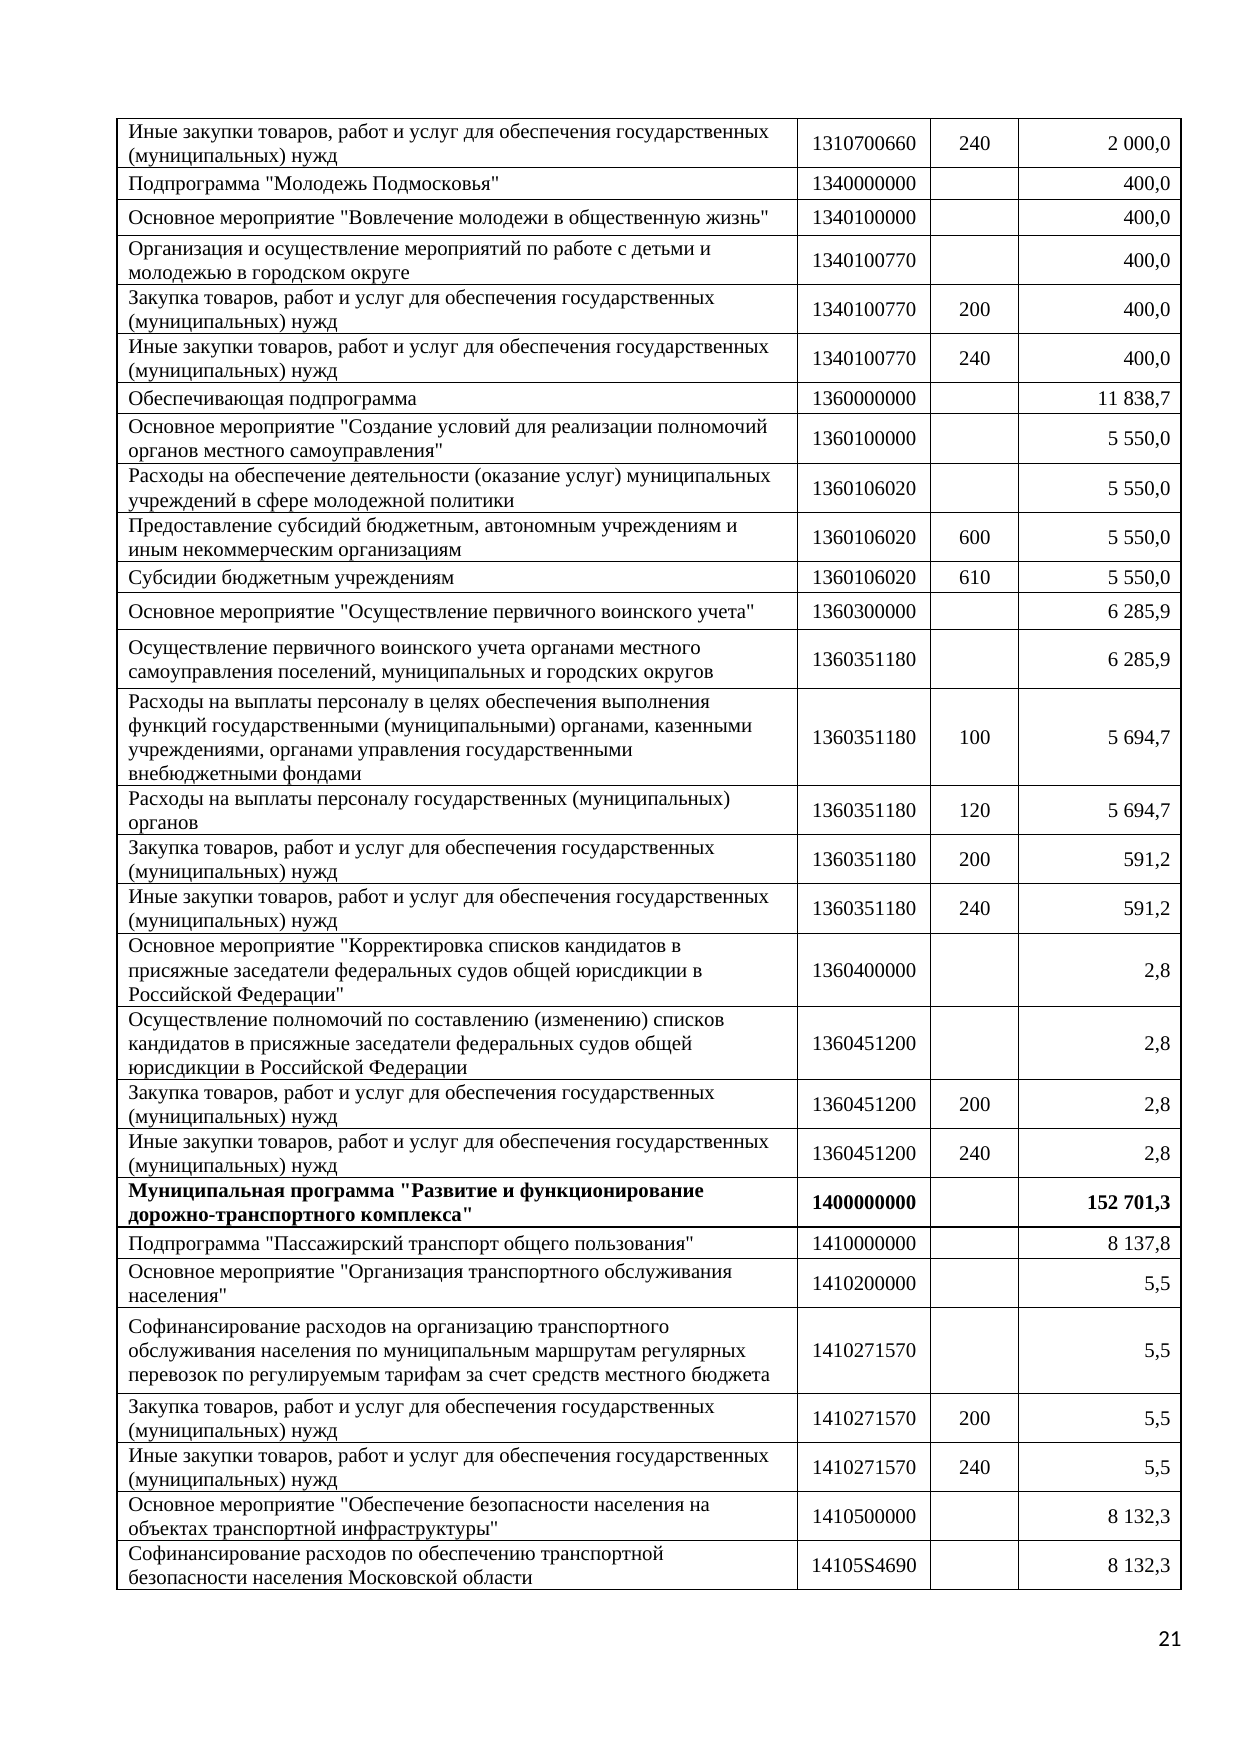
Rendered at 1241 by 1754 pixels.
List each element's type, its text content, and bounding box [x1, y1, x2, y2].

table_cell 200 [931, 1394, 1018, 1442]
table_cell Расходы на выплаты персоналу государственных (муниципальных) органов [118, 786, 797, 834]
table_cell [931, 383, 1018, 413]
table_cell 1340100770 [798, 236, 930, 284]
table_cell 1340100770 [798, 334, 930, 382]
table_cell 2,8 [1019, 934, 1180, 1006]
table_cell Иные закупки товаров, работ и услуг для обеспечения государственных (муниципальных) нужд [118, 119, 797, 167]
table_cell Осуществление полномочий по составлению (изменению) списков кандидатов в присяжные заседатели федеральных судов общей юрисдикции в Российской Федерации [118, 1007, 797, 1079]
table_cell 240 [931, 1129, 1018, 1177]
table_cell Организация и осуществление мероприятий по работе с детьми и молодежью в городском округе [118, 236, 797, 284]
table_cell Cофинансирование расходов по обеспечению транспортной безопасности населения Московской области [118, 1541, 797, 1589]
table_cell [931, 168, 1018, 198]
table_cell 591,2 [1019, 835, 1180, 883]
table_cell 1360351180 [798, 786, 930, 834]
table_cell Расходы на выплаты персоналу в целях обеспечения выполнения функций государственными (муниципальными) органами, казенными учреждениями, органами управления государственными внебюджетными фондами [118, 689, 797, 785]
table_cell 1410000000 [798, 1228, 930, 1258]
table_cell Основное мероприятие "Вовлечение молодежи в общественную жизнь" [118, 200, 797, 234]
table_cell 1360300000 [798, 593, 930, 629]
table_cell 5 694,7 [1019, 689, 1180, 785]
table_cell 11 838,7 [1019, 383, 1180, 413]
table_cell 2,8 [1019, 1129, 1180, 1177]
table_cell 100 [931, 689, 1018, 785]
table_cell Муниципальная программа "Развитие и функционирование дорожно-транспортного комплекса" [118, 1178, 797, 1226]
table_cell 5 694,7 [1019, 786, 1180, 834]
table_cell Основное мероприятие "Обеспечение безопасности населения на объектах транспортной инфраструктуры" [118, 1492, 797, 1540]
table_cell [931, 1007, 1018, 1079]
table_cell 152 701,3 [1019, 1178, 1180, 1226]
table_cell 1310700660 [798, 119, 930, 167]
table_cell [931, 1492, 1018, 1540]
table_cell [931, 1178, 1018, 1226]
table_cell 1360351180 [798, 884, 930, 932]
table_cell Основное мероприятие "Создание условий для реализации полномочий органов местного самоуправления" [118, 414, 797, 462]
table_cell 14105S4690 [798, 1541, 930, 1589]
table_cell 1360106020 [798, 562, 930, 592]
table_cell 400,0 [1019, 200, 1180, 234]
table_cell 400,0 [1019, 168, 1180, 198]
table_cell Закупка товаров, работ и услуг для обеспечения государственных (муниципальных) нужд [118, 1394, 797, 1442]
table_cell 8 137,8 [1019, 1228, 1180, 1258]
table_cell 240 [931, 119, 1018, 167]
table_cell 5 550,0 [1019, 513, 1180, 561]
table_cell Иные закупки товаров, работ и услуг для обеспечения государственных (муниципальных) нужд [118, 1443, 797, 1491]
table_cell Иные закупки товаров, работ и услуг для обеспечения государственных (муниципальных) нужд [118, 334, 797, 382]
table_cell Закупка товаров, работ и услуг для обеспечения государственных (муниципальных) нужд [118, 1080, 797, 1128]
table_cell 5 550,0 [1019, 562, 1180, 592]
table_cell 400,0 [1019, 236, 1180, 284]
table_cell 1410271570 [798, 1394, 930, 1442]
table_cell 610 [931, 562, 1018, 592]
table_cell 200 [931, 835, 1018, 883]
table_cell [931, 1541, 1018, 1589]
table_cell 240 [931, 1443, 1018, 1491]
table_cell 400,0 [1019, 334, 1180, 382]
table_cell 1340000000 [798, 168, 930, 198]
table_cell Основное мероприятие "Организация транспортного обслуживания населения" [118, 1259, 797, 1307]
table_cell 5 550,0 [1019, 464, 1180, 512]
table_cell 1360351180 [798, 630, 930, 688]
table_cell Обеспечивающая подпрограмма [118, 383, 797, 413]
table_cell 400,0 [1019, 285, 1180, 333]
table_cell 1400000000 [798, 1178, 930, 1226]
table_cell Осуществление первичного воинского учета органами местного самоуправления поселений, муниципальных и городских округов [118, 630, 797, 688]
table_cell 200 [931, 285, 1018, 333]
table_cell [931, 630, 1018, 688]
table_cell 1360351180 [798, 835, 930, 883]
table_cell 600 [931, 513, 1018, 561]
table_cell Иные закупки товаров, работ и услуг для обеспечения государственных (муниципальных) нужд [118, 1129, 797, 1177]
table_cell Иные закупки товаров, работ и услуг для обеспечения государственных (муниципальных) нужд [118, 884, 797, 932]
table_cell 1340100770 [798, 285, 930, 333]
table_cell 5,5 [1019, 1443, 1180, 1491]
table_cell Расходы на обеспечение деятельности (оказание услуг) муниципальных учреждений в сфере молодежной политики [118, 464, 797, 512]
table_cell 1360451200 [798, 1007, 930, 1079]
table_cell Субсидии бюджетным учреждениям [118, 562, 797, 592]
table_cell Основное мероприятие "Осуществление первичного воинского учета" [118, 593, 797, 629]
table_cell 1360351180 [798, 689, 930, 785]
table_cell 5,5 [1019, 1259, 1180, 1307]
table_cell 8 132,3 [1019, 1541, 1180, 1589]
table_cell [931, 1259, 1018, 1307]
table_cell 1340100000 [798, 200, 930, 234]
table_cell [931, 934, 1018, 1006]
table_cell 6 285,9 [1019, 593, 1180, 629]
table_cell 240 [931, 334, 1018, 382]
table_cell 5,5 [1019, 1394, 1180, 1442]
table_cell 5 550,0 [1019, 414, 1180, 462]
table_cell 1360451200 [798, 1129, 930, 1177]
table_cell [931, 593, 1018, 629]
table_cell [931, 464, 1018, 512]
table_cell 240 [931, 884, 1018, 932]
table_cell [931, 236, 1018, 284]
table_cell [931, 200, 1018, 234]
table_cell Предоставление субсидий бюджетным, автономным учреждениям и иным некоммерческим организациям [118, 513, 797, 561]
table_cell 2 000,0 [1019, 119, 1180, 167]
table_cell 1410271570 [798, 1443, 930, 1491]
table_cell 2,8 [1019, 1007, 1180, 1079]
table_cell Подпрограмма "Молодежь Подмосковья" [118, 168, 797, 198]
table_cell Закупка товаров, работ и услуг для обеспечения государственных (муниципальных) нужд [118, 835, 797, 883]
table_cell Закупка товаров, работ и услуг для обеспечения государственных (муниципальных) нужд [118, 285, 797, 333]
table_cell 1410200000 [798, 1259, 930, 1307]
table_cell 1410500000 [798, 1492, 930, 1540]
table_cell Софинансирование расходов на организацию транспортного обслуживания населения по муниципальным маршрутам регулярных перевозок по регулируемым тарифам за счет средств местного бюджета [118, 1308, 797, 1393]
table_cell 5,5 [1019, 1308, 1180, 1393]
table_cell 1360100000 [798, 414, 930, 462]
table_cell Основное мероприятие "Корректировка списков кандидатов в присяжные заседатели федеральных судов общей юрисдикции в Российской Федерации" [118, 934, 797, 1006]
table_cell 1360400000 [798, 934, 930, 1006]
table_cell 200 [931, 1080, 1018, 1128]
table_cell 1360106020 [798, 513, 930, 561]
table_cell 1360451200 [798, 1080, 930, 1128]
table_cell [931, 414, 1018, 462]
table_cell 120 [931, 786, 1018, 834]
table_cell 8 132,3 [1019, 1492, 1180, 1540]
table_cell [931, 1228, 1018, 1258]
table_cell 1360106020 [798, 464, 930, 512]
table_cell 2,8 [1019, 1080, 1180, 1128]
table_cell Подпрограмма "Пассажирский транспорт общего пользования" [118, 1228, 797, 1258]
table_cell 1410271570 [798, 1308, 930, 1393]
table_cell 6 285,9 [1019, 630, 1180, 688]
table_cell 1360000000 [798, 383, 930, 413]
table_cell [931, 1308, 1018, 1393]
table_cell 591,2 [1019, 884, 1180, 932]
